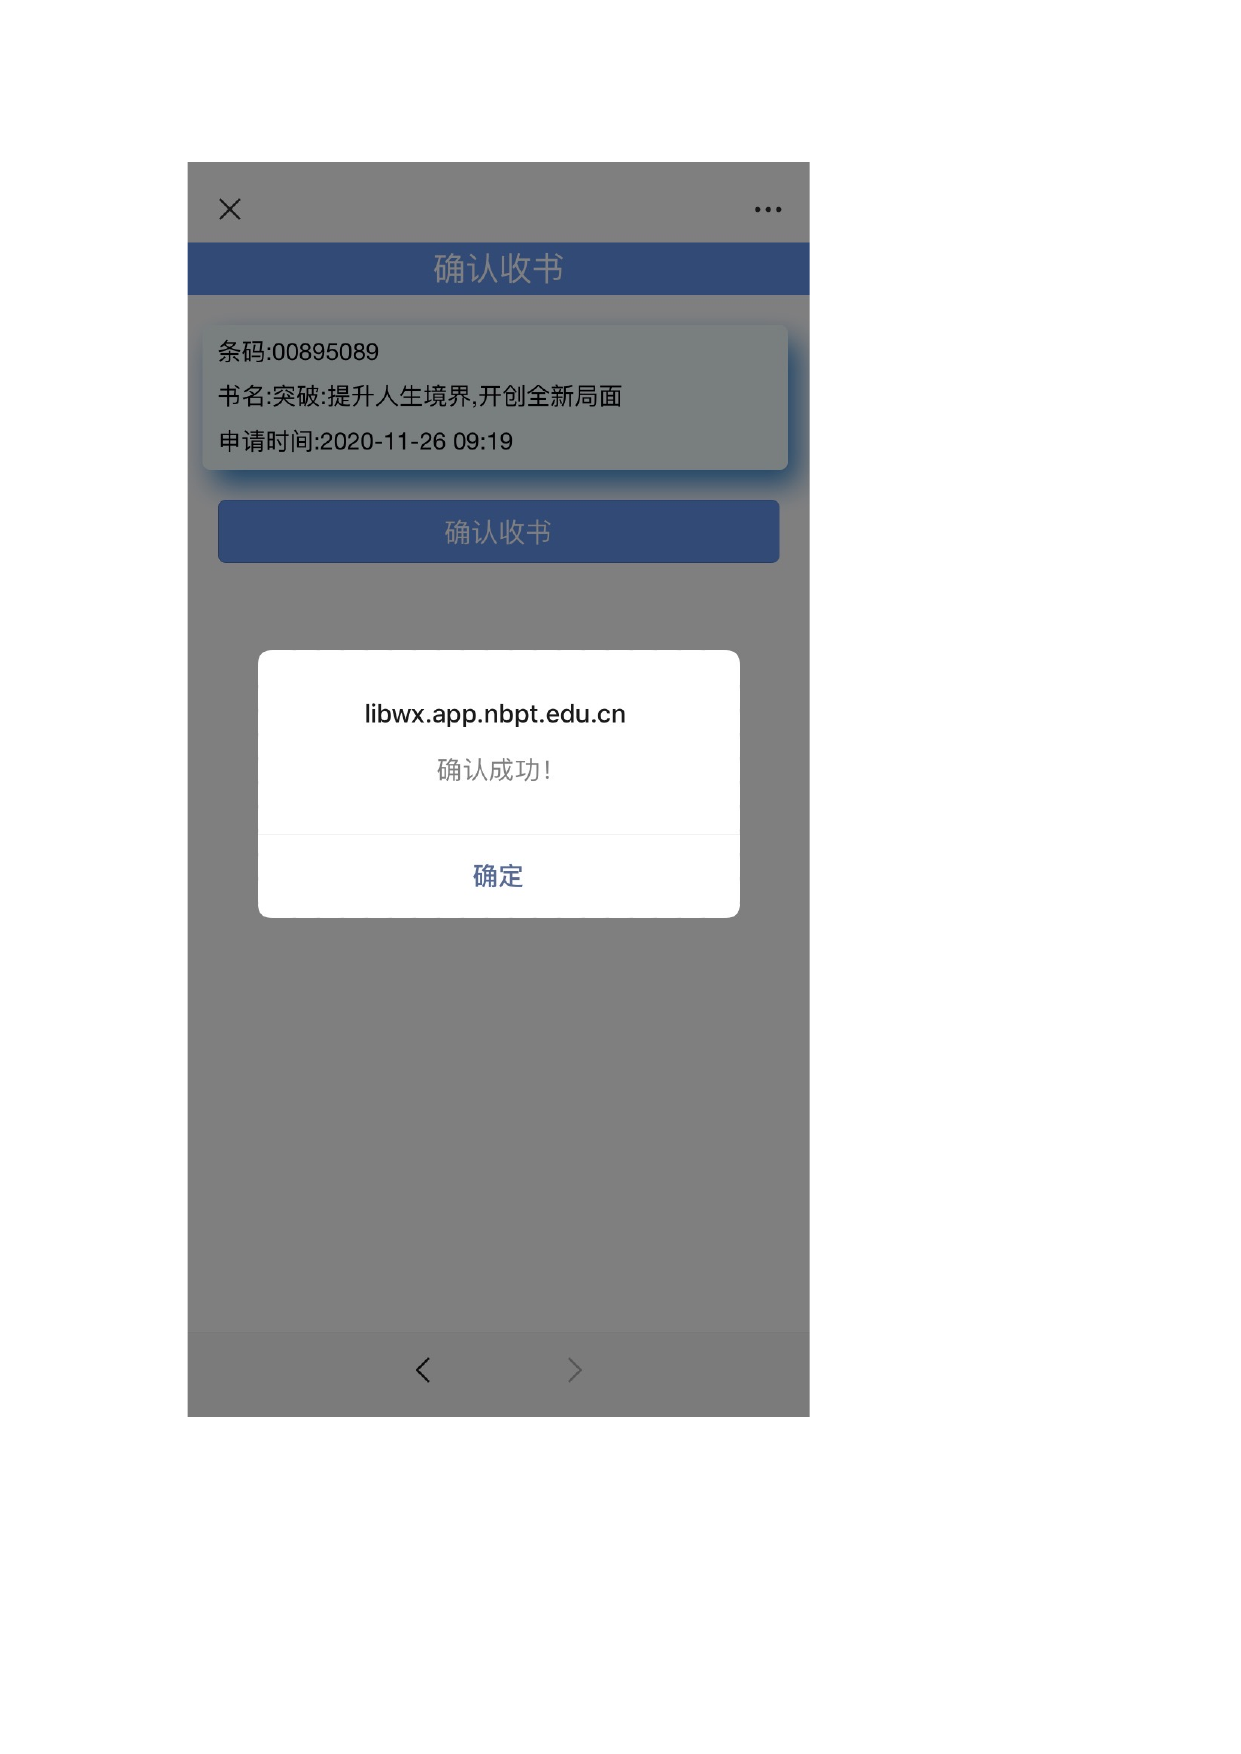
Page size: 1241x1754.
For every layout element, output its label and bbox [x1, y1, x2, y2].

picture [187, 162, 810, 1417]
